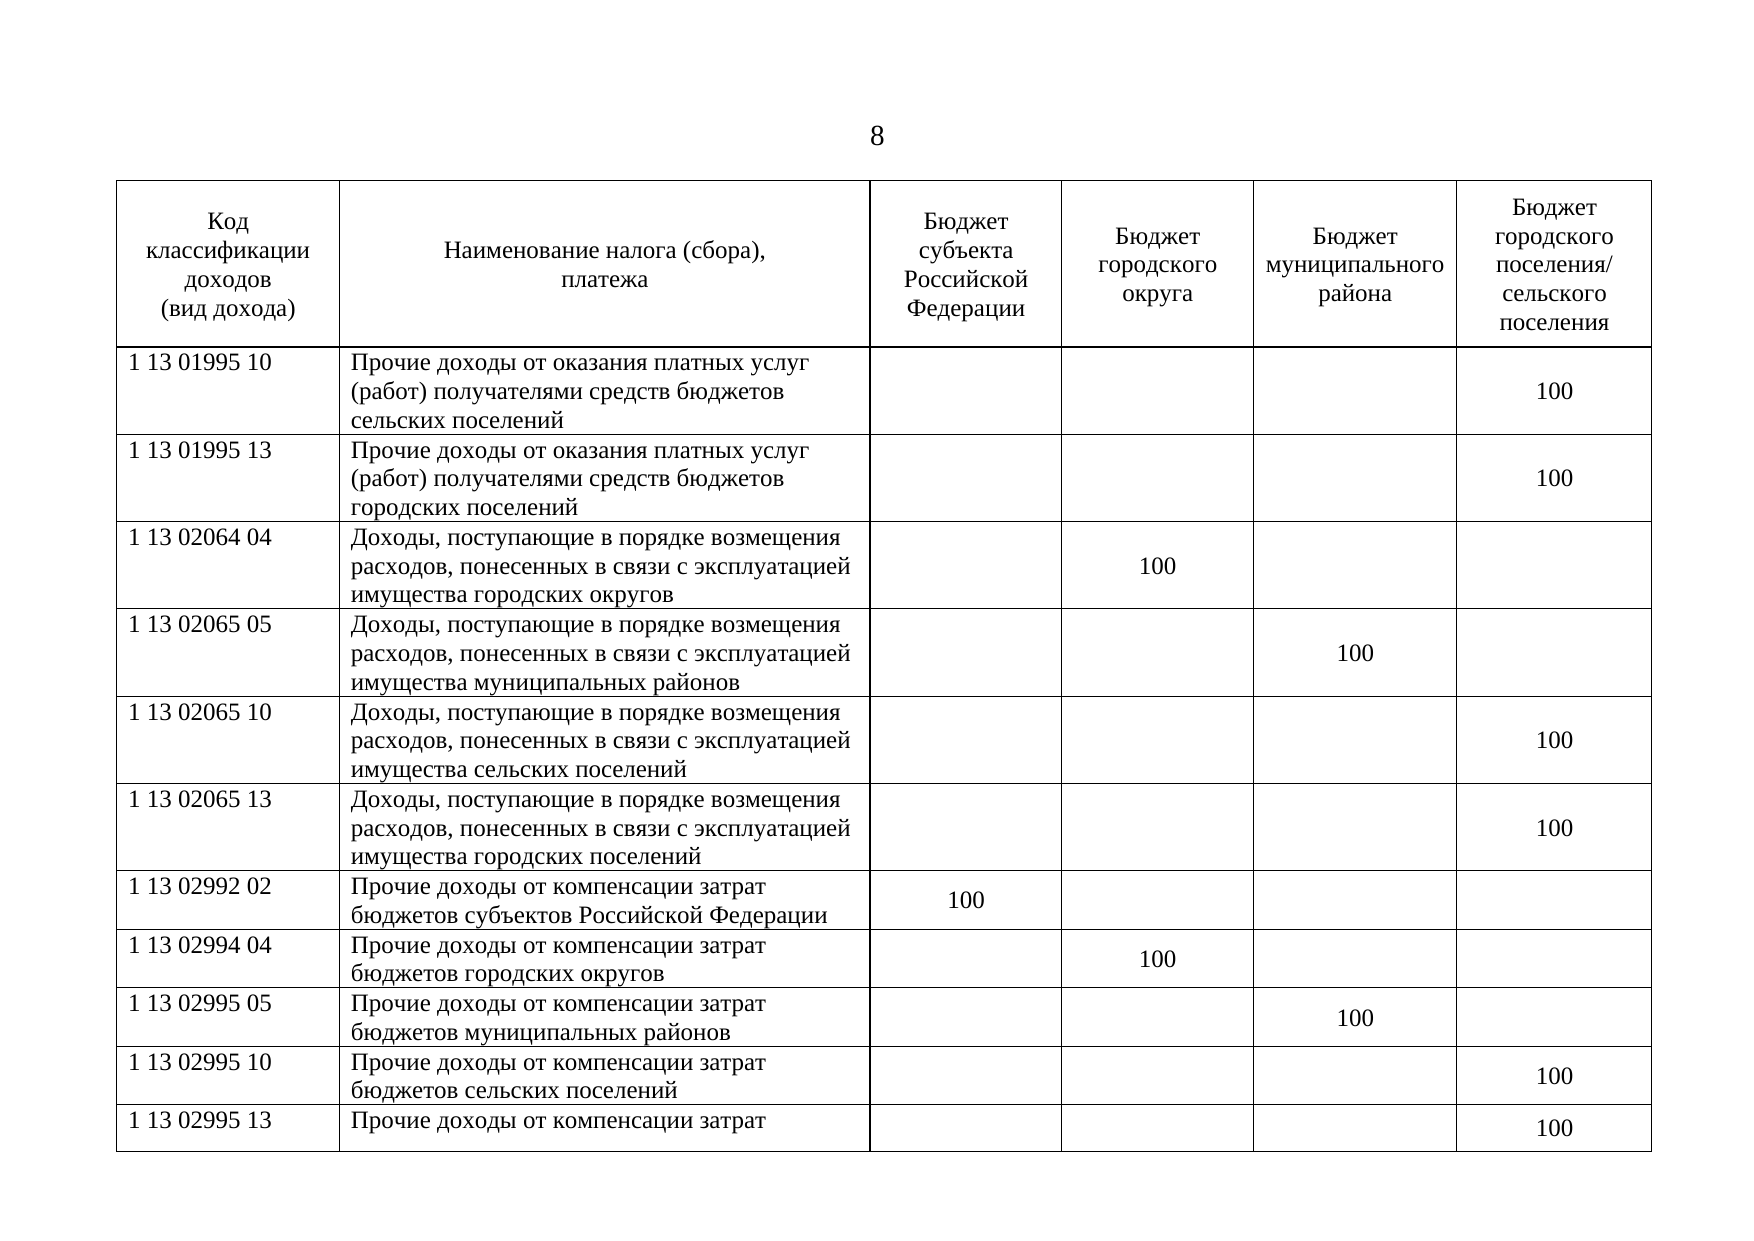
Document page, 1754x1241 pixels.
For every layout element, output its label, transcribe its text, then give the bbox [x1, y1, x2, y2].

table_cell [871, 348, 1061, 434]
table_cell 100 [1457, 348, 1651, 434]
table_cell Прочие доходы от оказания платных услуг (работ) получателями средств бюджетов городских поселений [340, 435, 869, 521]
table_cell [1457, 988, 1651, 1046]
table_cell 1 13 01995 13 [117, 435, 339, 521]
table_cell Прочие доходы от компенсации затрат бюджетов сельских поселений [340, 1047, 869, 1104]
table_cell [1457, 609, 1651, 696]
table_cell [871, 697, 1061, 783]
table_cell Доходы, поступающие в порядке возмещения расходов, понесенных в связи с эксплуатацией имущества сельских поселений [340, 697, 869, 783]
table_header Бюджет муниципального района [1254, 181, 1456, 346]
table_cell [871, 435, 1061, 521]
table_cell [1062, 348, 1253, 434]
table_cell 100 [1457, 697, 1651, 783]
table_header Наименование налога (сбора), платежа [340, 181, 869, 346]
table_cell [871, 609, 1061, 696]
table_cell 100 [1254, 988, 1456, 1046]
table_cell [1254, 1105, 1456, 1151]
table_cell [1254, 871, 1456, 929]
table_header Код классификации доходов (вид дохода) [117, 181, 339, 346]
table_cell [871, 930, 1061, 987]
table_cell 1 13 02065 05 [117, 609, 339, 696]
table_cell [1062, 1105, 1253, 1151]
table_cell Прочие доходы от компенсации затрат бюджетов городских округов [340, 930, 869, 987]
table_cell [871, 988, 1061, 1046]
table_cell 1 13 01995 10 [117, 348, 339, 434]
table_cell 100 [1457, 435, 1651, 521]
table_cell Доходы, поступающие в порядке возмещения расходов, понесенных в связи с эксплуатацией имущества городских поселений [340, 784, 869, 870]
table_cell [1062, 988, 1253, 1046]
table_cell [1457, 930, 1651, 987]
table_cell [1062, 784, 1253, 870]
table_cell 100 [1457, 784, 1651, 870]
table_cell [1457, 871, 1651, 929]
table_cell 100 [1254, 609, 1456, 696]
table_header Бюджет городского округа [1062, 181, 1253, 346]
table_cell [1254, 697, 1456, 783]
table_cell 1 13 02994 04 [117, 930, 339, 987]
table_cell [871, 1105, 1061, 1151]
table_cell [1254, 784, 1456, 870]
table_cell Доходы, поступающие в порядке возмещения расходов, понесенных в связи с эксплуатацией имущества городских округов [340, 522, 869, 608]
table_cell Доходы, поступающие в порядке возмещения расходов, понесенных в связи с эксплуатацией имущества муниципальных районов [340, 609, 869, 696]
table_cell 100 [871, 871, 1061, 929]
table_cell 100 [1457, 1047, 1651, 1104]
table_header Бюджет городского поселения/ сельского поселения [1457, 181, 1651, 346]
table_cell [871, 784, 1061, 870]
table_cell Прочие доходы от компенсации затрат бюджетов городских поселений [340, 1105, 869, 1151]
table_cell 1 13 02995 05 [117, 988, 339, 1046]
table_cell [1457, 522, 1651, 608]
table_cell Прочие доходы от оказания платных услуг (работ) получателями средств бюджетов сельских поселений [340, 348, 869, 434]
table_cell [1254, 930, 1456, 987]
table_cell 100 [1062, 522, 1253, 608]
table_cell 1 13 02065 10 [117, 697, 339, 783]
table_cell 100 [1457, 1105, 1651, 1151]
table_cell 1 13 02065 13 [117, 784, 339, 870]
table_cell 1 13 02992 02 [117, 871, 339, 929]
table_cell Прочие доходы от компенсации затрат бюджетов субъектов Российской Федерации [340, 871, 869, 929]
table_cell 1 13 02995 13 [117, 1105, 339, 1151]
table_cell [1062, 871, 1253, 929]
table_cell [1254, 522, 1456, 608]
table_cell 1 13 02995 10 [117, 1047, 339, 1104]
table_cell [1062, 697, 1253, 783]
table_cell [1254, 435, 1456, 521]
table_cell 100 [1062, 930, 1253, 987]
table_cell [871, 1047, 1061, 1104]
table_cell [1254, 348, 1456, 434]
table_header Бюджет субъекта Российской Федерации [871, 181, 1061, 346]
table_cell Прочие доходы от компенсации затрат бюджетов муниципальных районов [340, 988, 869, 1046]
table_cell [871, 522, 1061, 608]
table_cell [1062, 1047, 1253, 1104]
table_cell 1 13 02064 04 [117, 522, 339, 608]
table_cell [1062, 609, 1253, 696]
table_cell [1062, 435, 1253, 521]
table_cell [1254, 1047, 1456, 1104]
